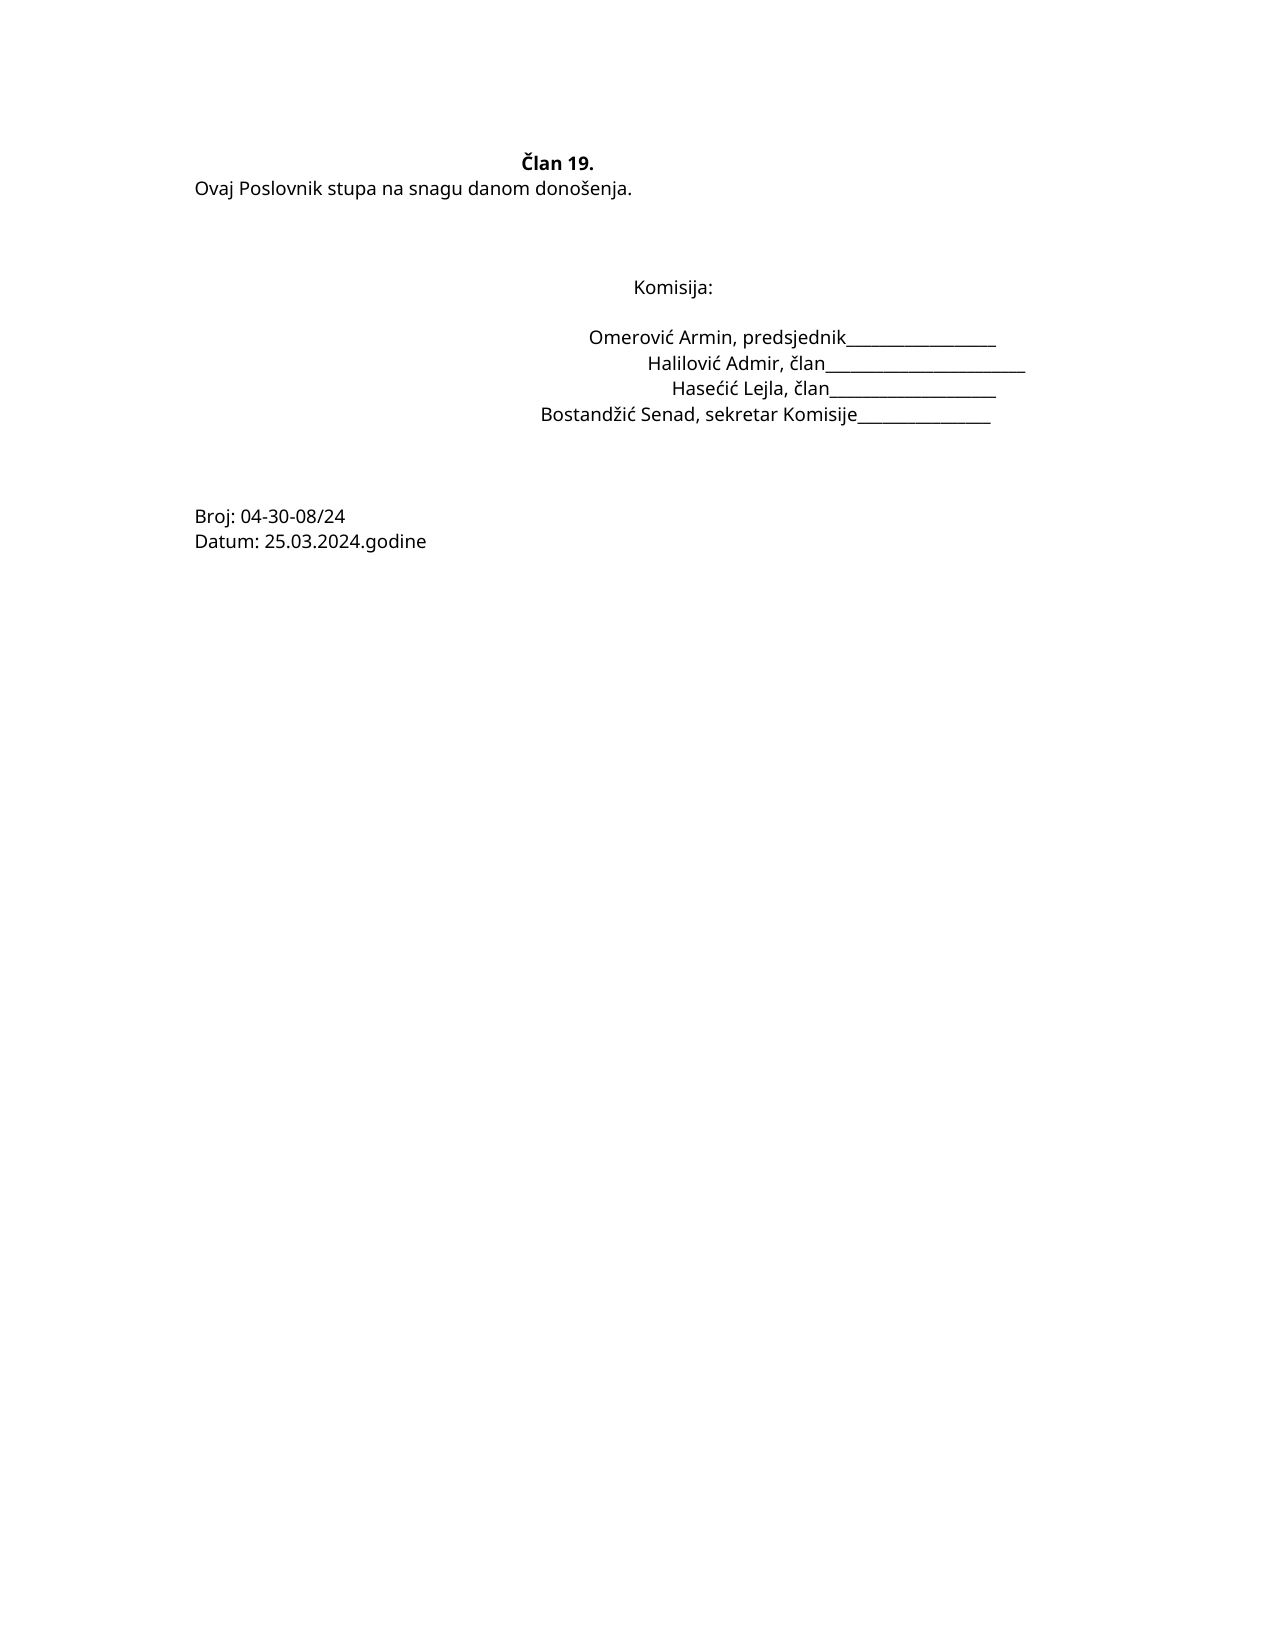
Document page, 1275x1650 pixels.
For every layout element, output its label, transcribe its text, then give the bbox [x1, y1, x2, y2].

list Hasećić Lejla, član____________________ [194, 375, 1137, 401]
list Komisija: [194, 275, 1137, 300]
list Omerović Armin, predsjednik__________________ [194, 324, 1137, 350]
text Broj: 04-30-08/24 [194, 503, 1137, 528]
text Datum: 25.03.2024.godine [194, 528, 1137, 554]
text Ovaj Poslovnik stupa na snagu danom donošenja. [194, 176, 1137, 201]
list Halilović Admir, član________________________ [194, 350, 1137, 375]
list Član 19. [194, 150, 1137, 176]
list Bostandžić Senad, sekretar Komisije________________ [194, 401, 1137, 426]
